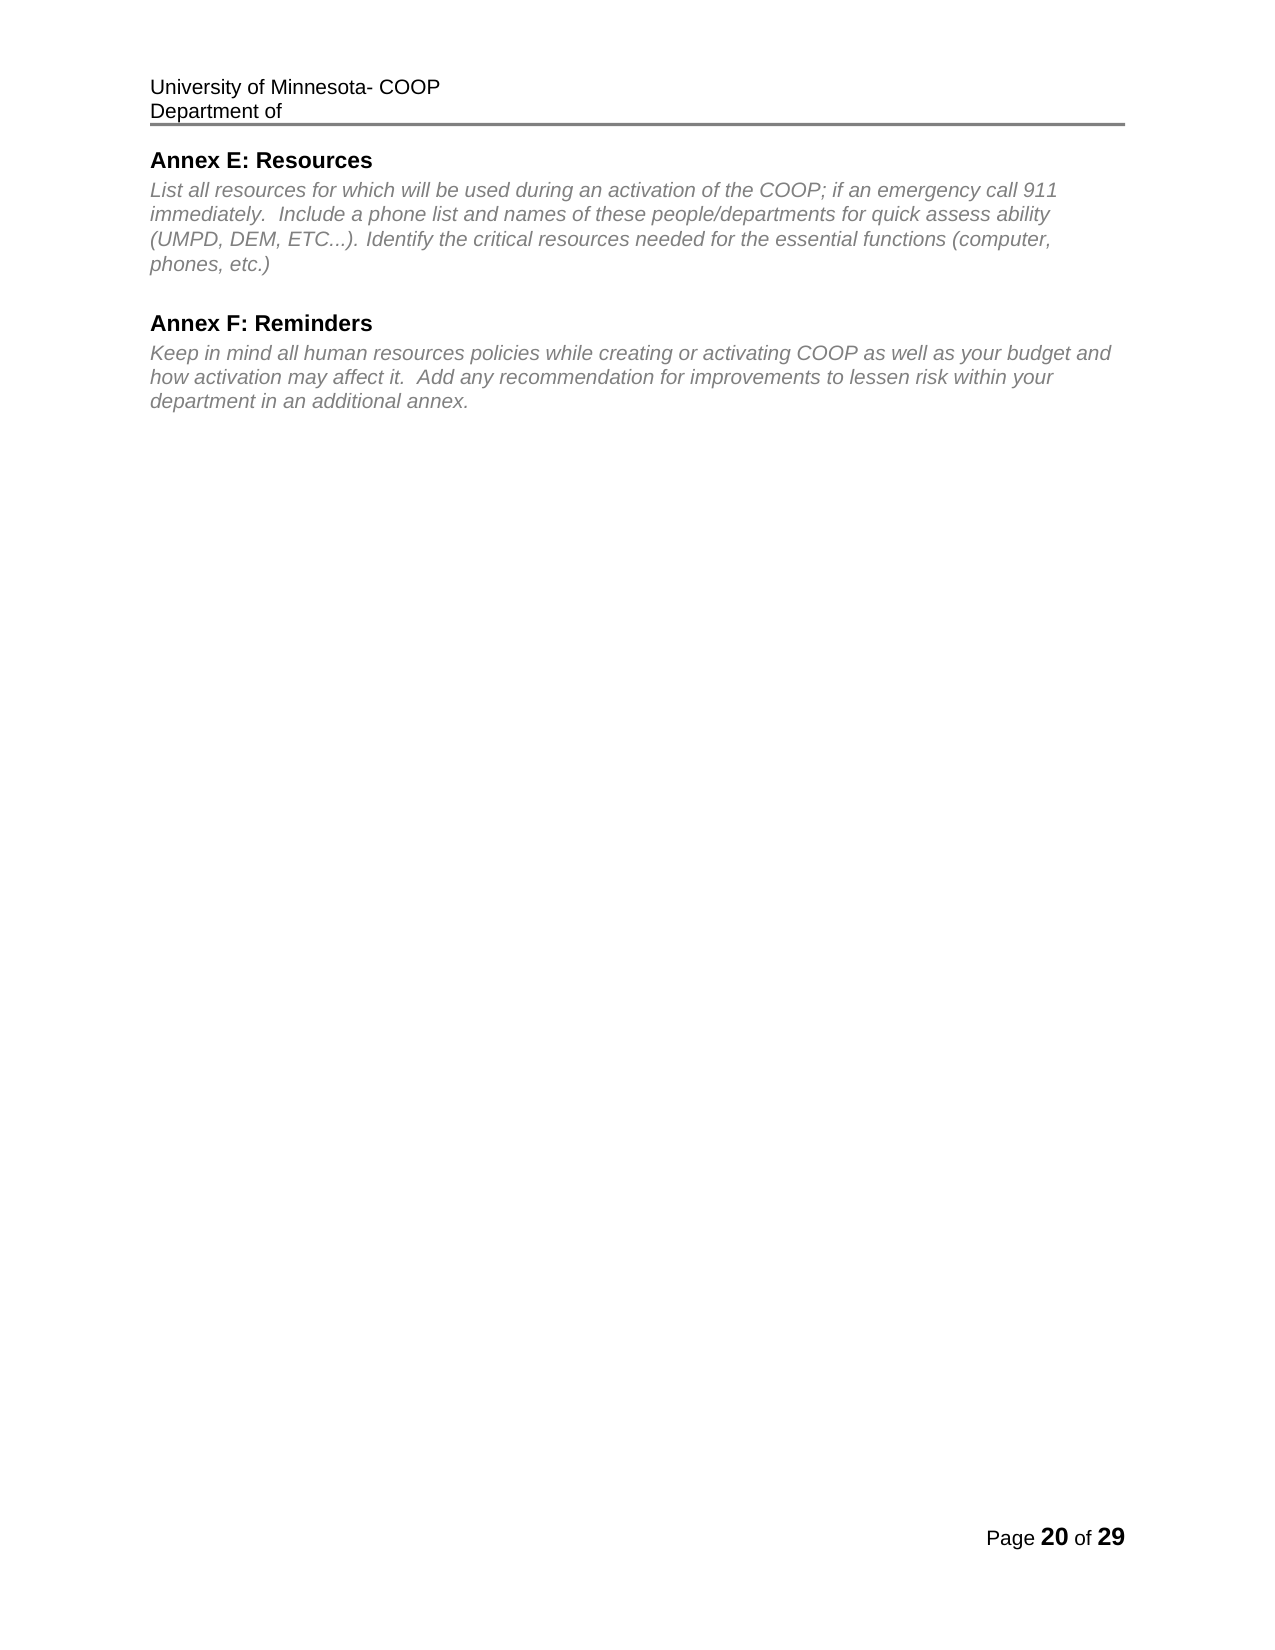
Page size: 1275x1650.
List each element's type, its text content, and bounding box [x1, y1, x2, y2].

subtitle List all resources for which will be used during an activation of the COOP; if an emergency call 911 immediately. Include a phone list and names of these people/departments for quick assess ability (UMPD, DEM, ETC...). Identify the critical resources needed for the essential functions (computer, phones, etc.) [150, 177, 1125, 276]
subtitle Annex E: Resources [150, 147, 1125, 173]
subtitle Annex F: Reminders [150, 310, 1125, 337]
text Keep in mind all human resources policies while creating or activating COOP as well as your budget and how activation may affect it. Add any recommendation for improvements to lessen risk within your department in an additional annex. [150, 341, 1125, 413]
